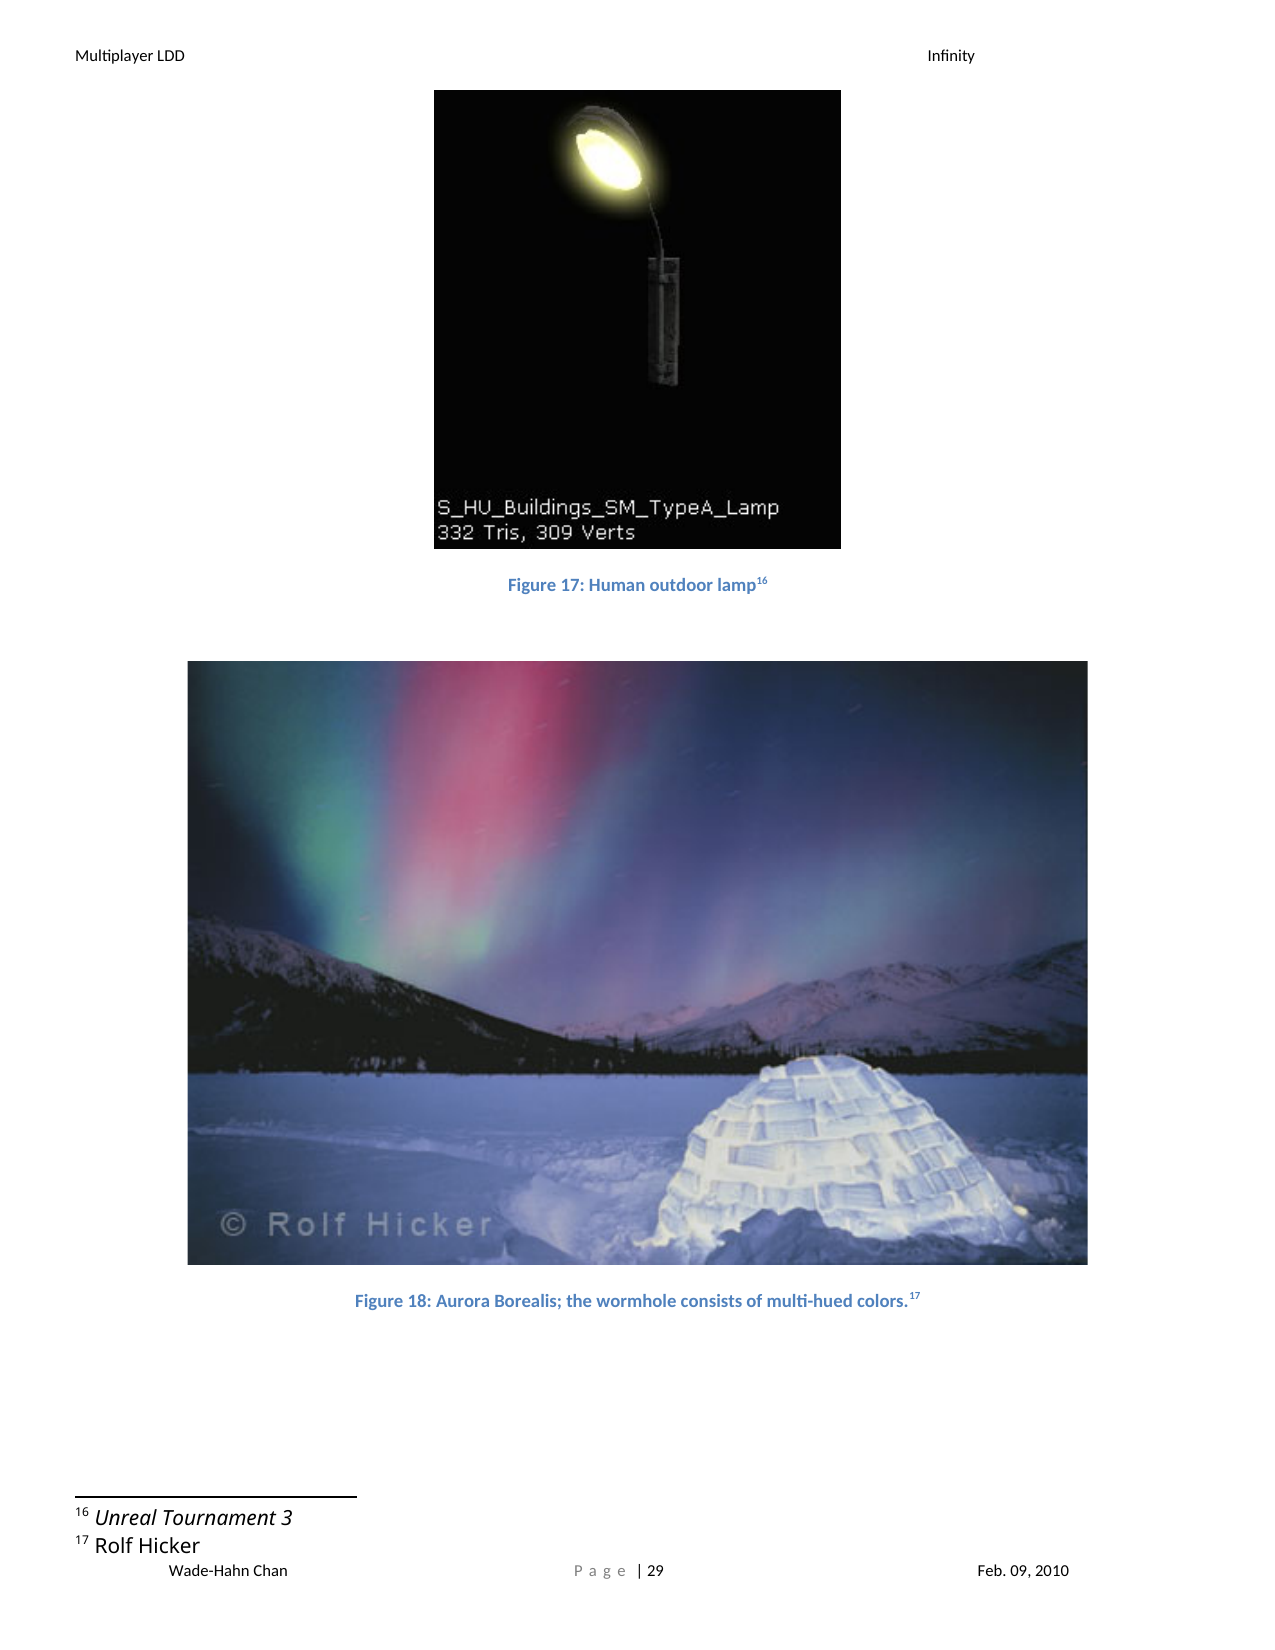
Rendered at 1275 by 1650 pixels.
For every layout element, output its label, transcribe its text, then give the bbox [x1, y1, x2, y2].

picture [187, 661, 1088, 1265]
picture [434, 90, 841, 549]
